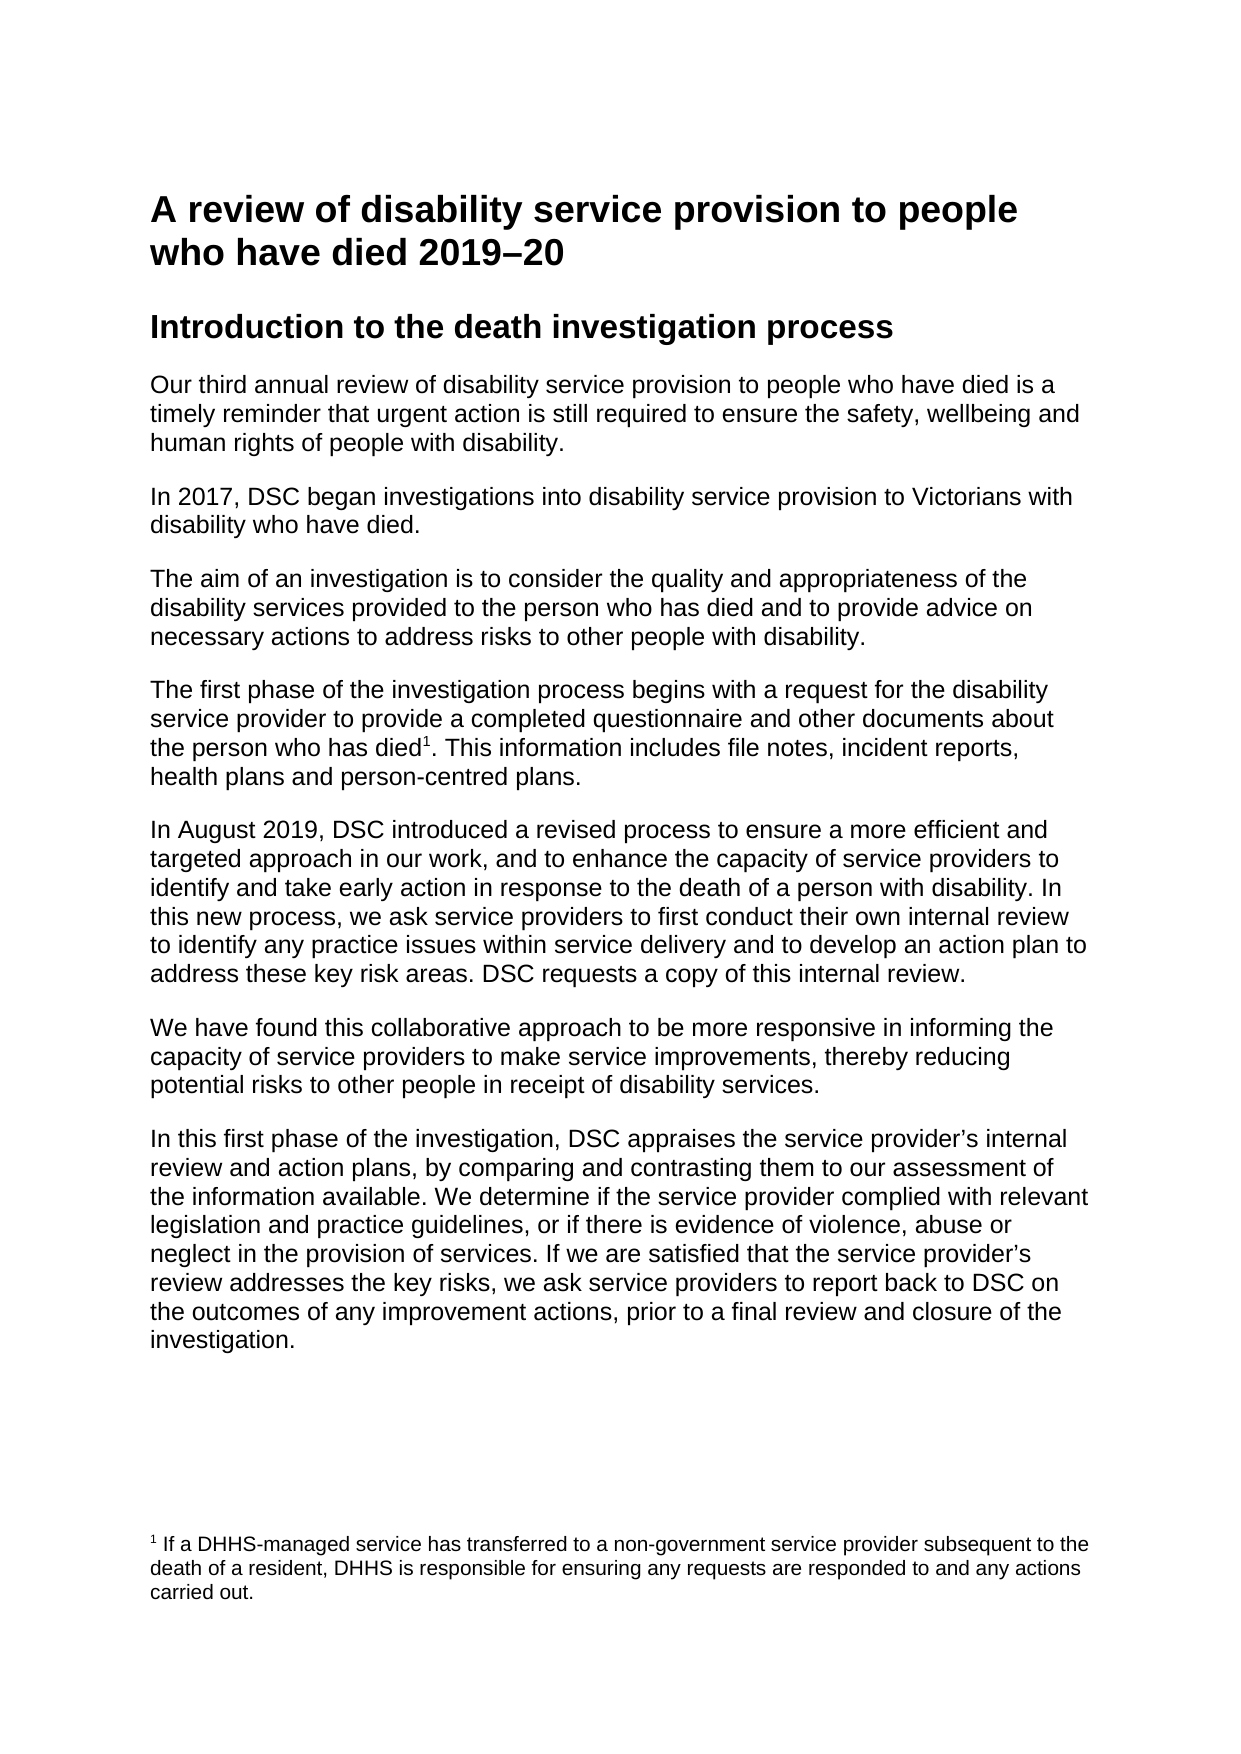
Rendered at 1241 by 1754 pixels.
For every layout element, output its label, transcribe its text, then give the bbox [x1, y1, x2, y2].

text Our third annual review of disability service provision to people who have died is a timely reminder that urgent action is still required to ensure the safety, wellbeing and human rights of people with disability. [150, 371, 1090, 457]
text In 2017, DSC began investigations into disability service provision to Victorians with disability who have died. [150, 482, 1090, 539]
text The first phase of the investigation process begins with a request for the disability service provider to provide a completed questionnaire and other documents about the person who has died. This information includes file notes, incident reports, health plans and person-centred plans. [150, 676, 1090, 791]
text We have found this collaborative approach to be more responsive in informing the capacity of service providers to make service improvements, thereby reducing potential risks to other people in receipt of disability services. [150, 1013, 1090, 1099]
text In August 2019, DSC introduced a revised process to ensure a more efficient and targeted approach in our work, and to enhance the capacity of service providers to identify and take early action in response to the death of a person with disability. In this new process, we ask service providers to first conduct their own internal review to identify any practice issues within service delivery and to develop an action plan to address these key risk areas. DSC requests a copy of this internal review. [150, 816, 1090, 988]
text In this first phase of the investigation, DSC appraises the service provider’s internal review and action plans, by comparing and contrasting them to our assessment of the information available. We determine if the service provider complied with relevant legislation and practice guidelines, or if there is evidence of violence, abuse or neglect in the provision of services. If we are satisfied that the service provider’s review addresses the key risks, we ask service providers to report back to DSC on the outcomes of any improvement actions, prior to a final review and closure of the investigation. [150, 1124, 1090, 1354]
subtitle Introduction to the death investigation process [150, 307, 1090, 346]
text The aim of an investigation is to consider the quality and appropriateness of the disability services provided to the person who has died and to provide advice on necessary actions to address risks to other people with disability. [150, 564, 1090, 651]
subtitle A review of disability service provision to people who have died 2019–20 [150, 187, 1090, 274]
